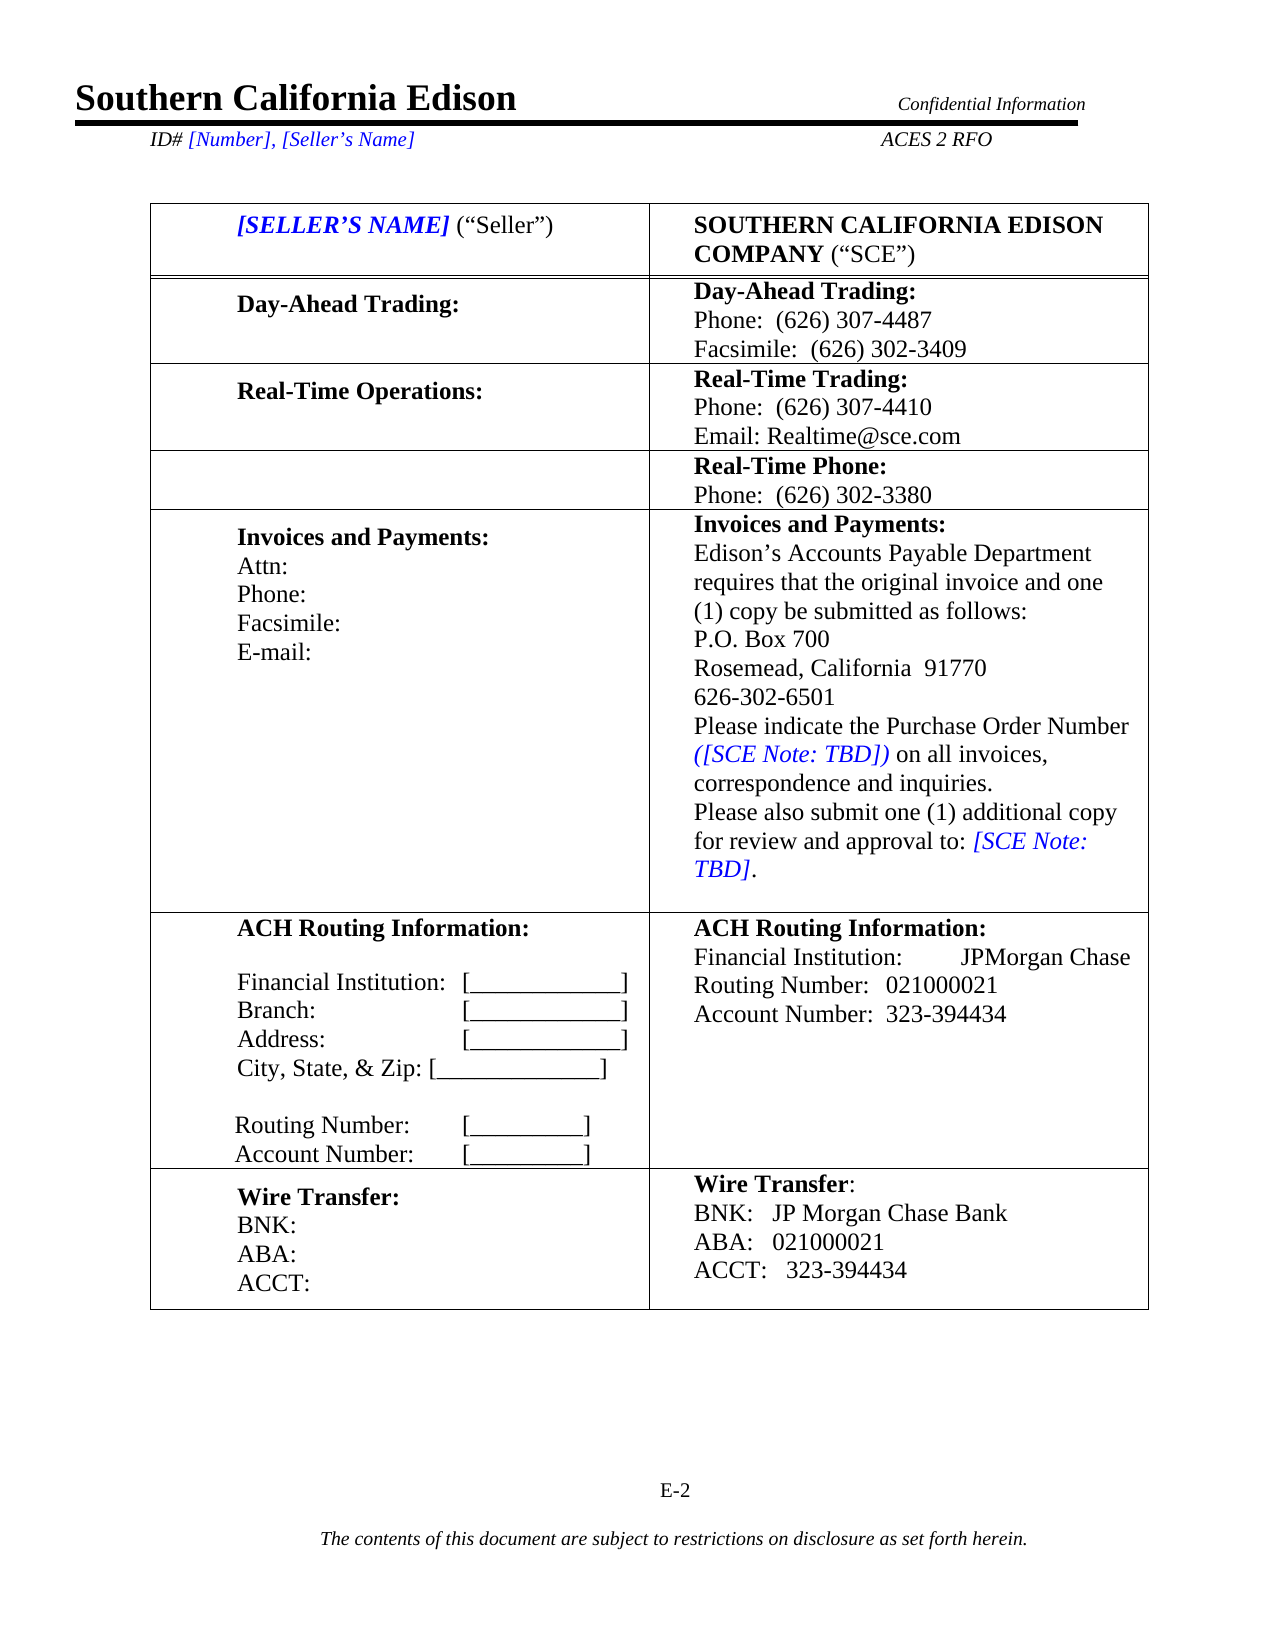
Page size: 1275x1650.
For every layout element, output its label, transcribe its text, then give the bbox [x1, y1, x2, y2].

table_cell Day-Ahead Trading: [151, 279, 649, 363]
table_cell Real-Time Phone: Phone: (626) 302-3380 [650, 451, 1148, 508]
table_cell Invoices and Payments: Edison’s Accounts Payable Department requires that the original invoice and one (1) copy be submitted as follows: P.O. Box 700 Rosemead, California 91770 626-302-6501 Please indicate the Purchase Order Number ([SCE Note: TBD]) on all invoices, correspondence and inquiries. Please also submit one (1) additional copy for review and approval to: [SCE Note: TBD]. [650, 510, 1148, 912]
table_cell [151, 451, 649, 508]
table_cell Invoices and Payments: Attn: Phone: Facsimile: E-mail: [151, 510, 649, 912]
table_header SOUTHERN CALIFORNIA EDISON COMPANY (“SCE”) [650, 204, 1148, 275]
table_cell Wire Transfer: BNK: ABA: ACCT: [151, 1169, 649, 1309]
table_cell Day-Ahead Trading: Phone: (626) 307-4487 Facsimile: (626) 302-3409 [650, 279, 1148, 363]
table_header [SELLER’S NAME] (“Seller”) [151, 204, 649, 275]
table_cell ACH Routing Information: Financial Institution: JPMorgan Chase Routing Number: 021000021 Account Number: 323-394434 [650, 913, 1148, 1168]
table_cell Real-Time Trading: Phone: (626) 307-4410 Email: Realtime@sce.com [650, 364, 1148, 450]
table_cell ACH Routing Information: Financial Institution: [____________] Branch: [____________] Address: [____________] City, State, & Zip: [_____________] Routing Number: [_________] Account Number: [_________] [151, 913, 649, 1168]
table_cell Wire Transfer: : JP Morgan Chase Bank ABA: 021000021 ACCT: 323-394434 [650, 1169, 1148, 1309]
table_cell Real-Time Operations: [151, 364, 649, 450]
